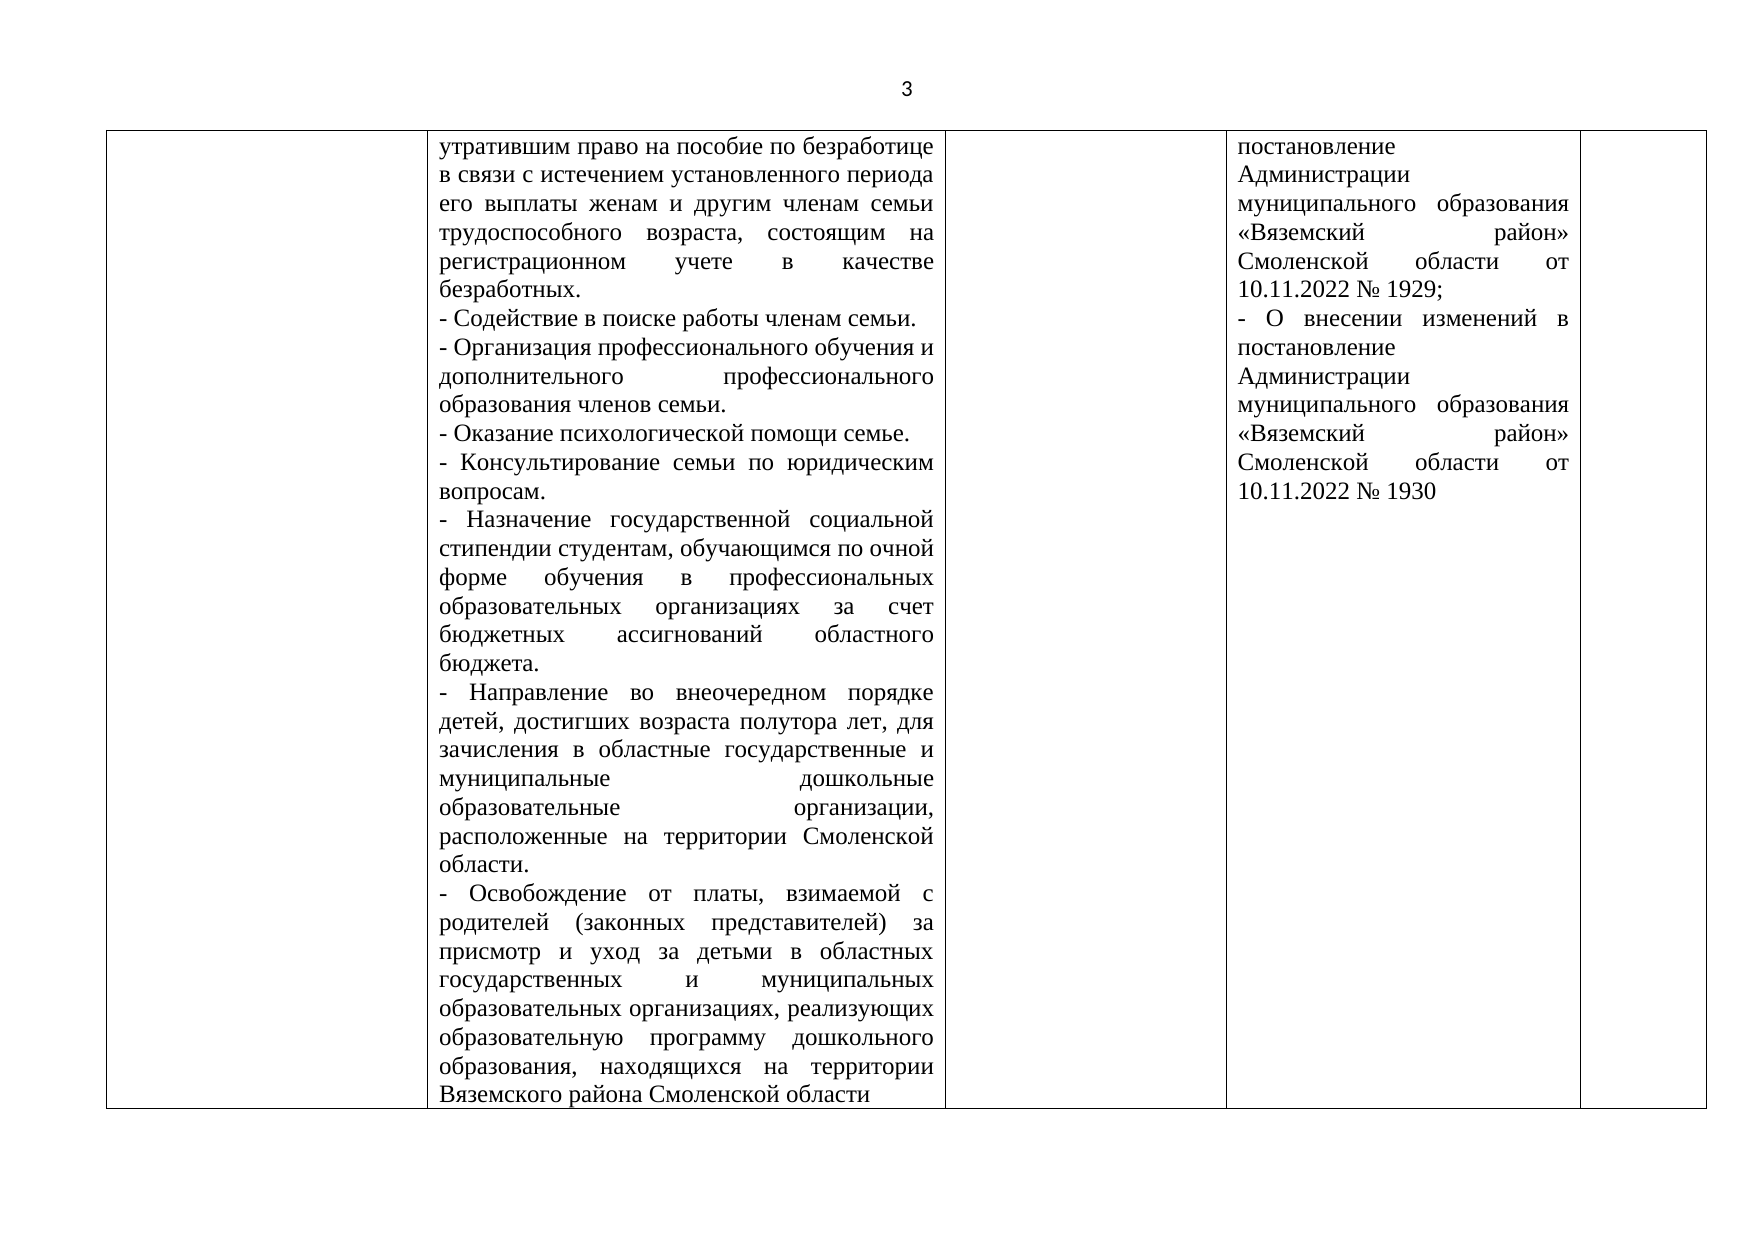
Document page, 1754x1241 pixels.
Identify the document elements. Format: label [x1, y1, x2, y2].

table_cell [946, 131, 1226, 1108]
table_cell [107, 131, 427, 1108]
table_cell [428, 131, 945, 1108]
table_cell [1227, 131, 1580, 1108]
table_cell [1581, 131, 1706, 1108]
